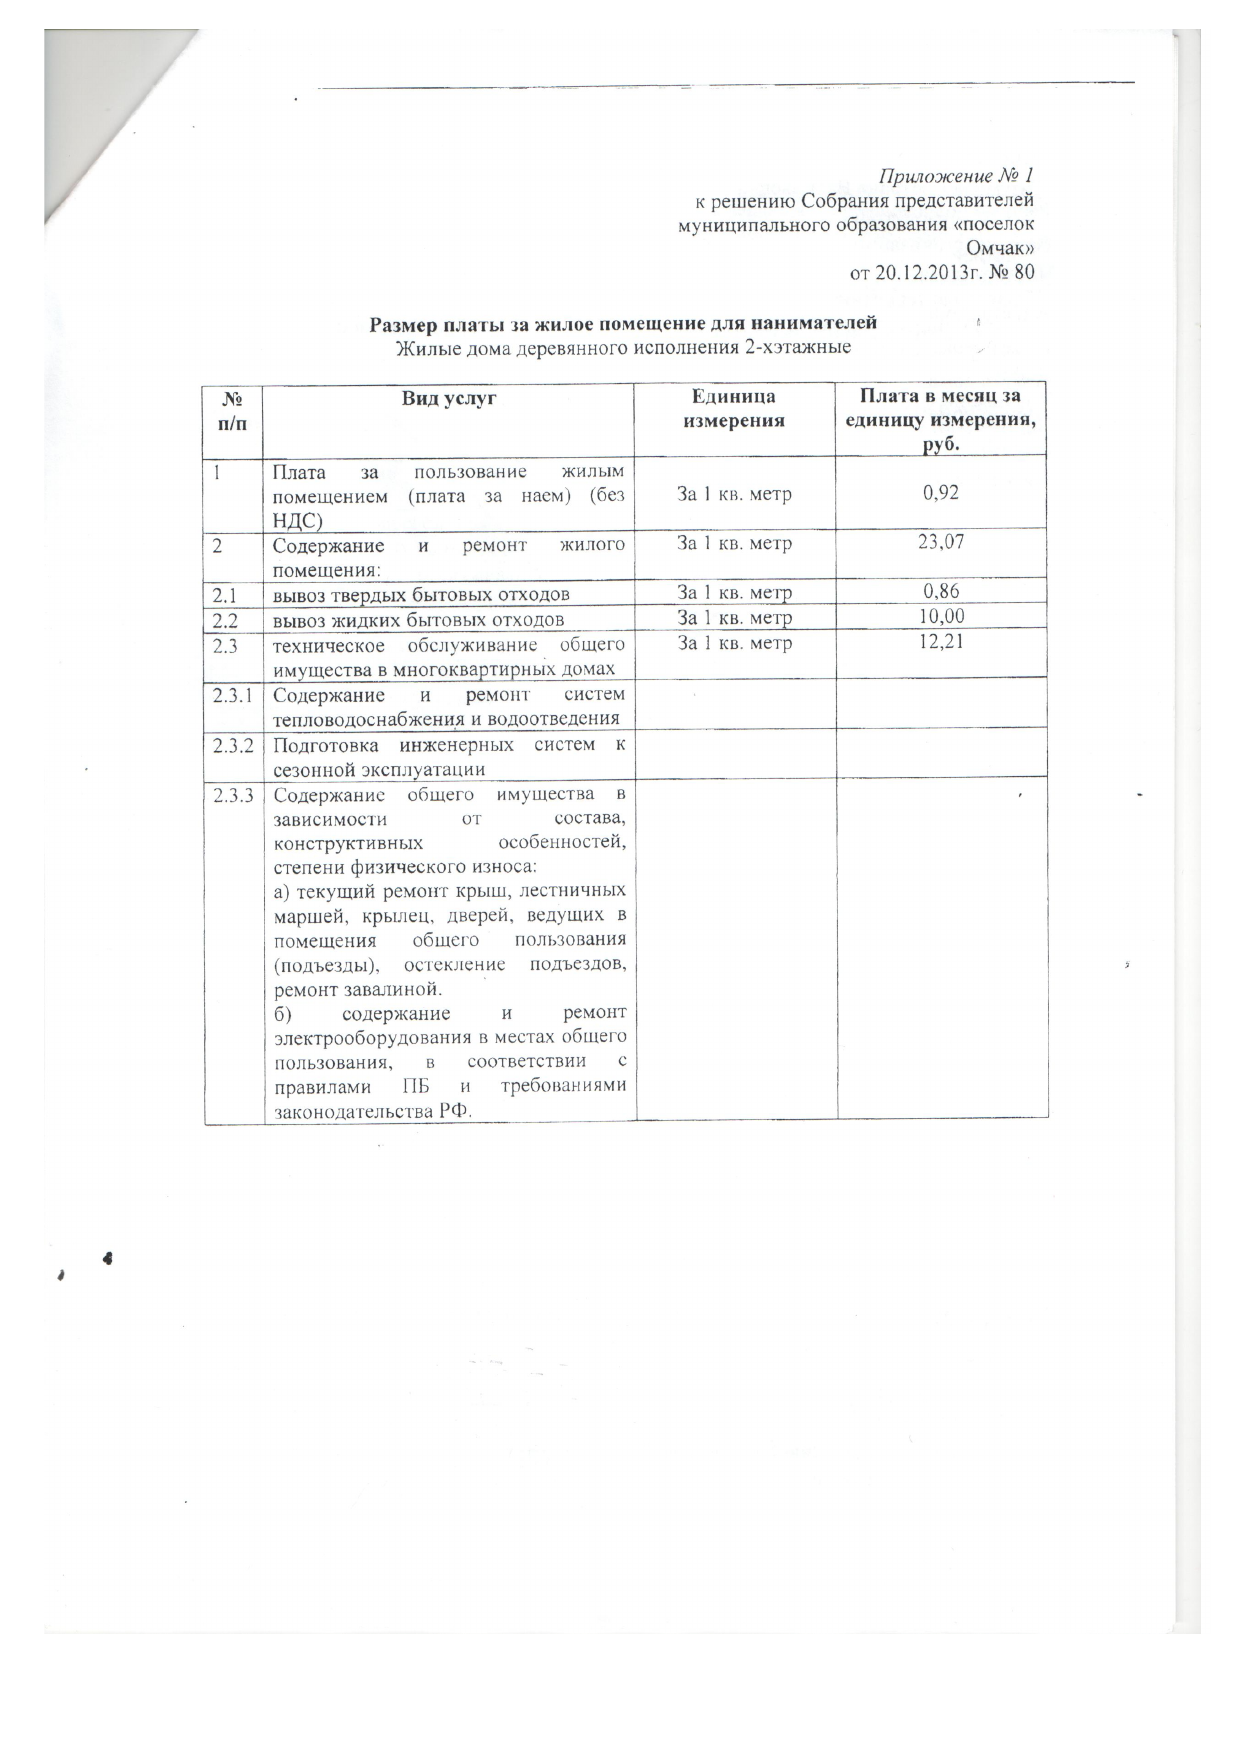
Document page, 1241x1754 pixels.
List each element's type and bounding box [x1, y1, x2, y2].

picture [44, 29, 1211, 1634]
